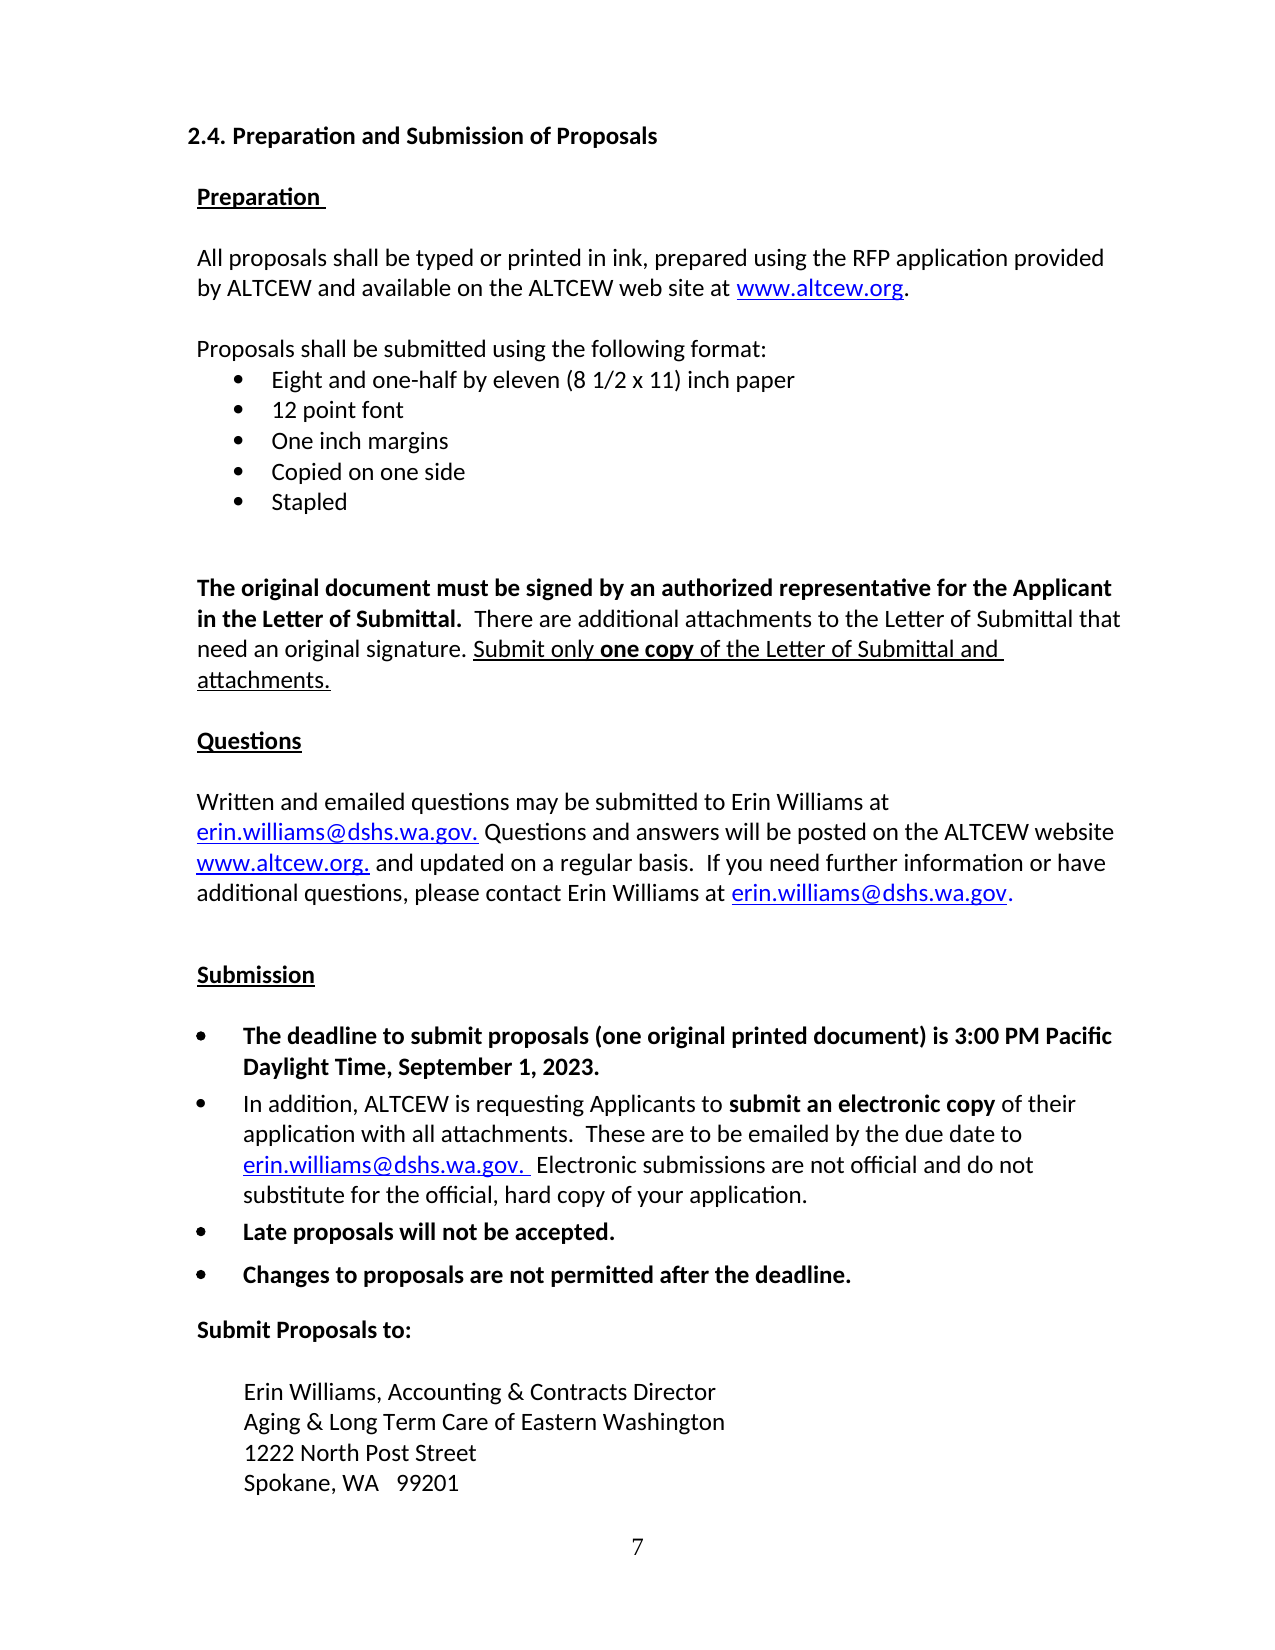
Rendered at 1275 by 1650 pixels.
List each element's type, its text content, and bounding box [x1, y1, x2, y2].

list Eight and one-half by eleven (8 1/2 x 11) inch paper [234, 364, 1125, 395]
text The original document must be signed by an authorized representative for the Applicant in the Letter of Submittal. There are additional attachments to the Letter of Submittal that need an original signature. Submit only one copy of the Letter of Submittal and attachments. [197, 572, 1125, 694]
list Copied on one side [234, 456, 1125, 486]
list In addition, ALTCEW is requesting Applicants to submit an electronic copy of their application with all attachments. These are to be emailed by the due date to erin.williams@dshs.wa.gov. Electronic submissions are not official and do not substitute for the official, hard copy of your application. [196, 1088, 1125, 1210]
text Submit Proposals to: [197, 1314, 1125, 1345]
text Erin Williams, Accounting & Contracts Director Aging & Long Term Care of Eastern Washington 1222 North Post Street Spokane, WA 99201 [244, 1376, 1125, 1498]
list 12 point font [234, 395, 1125, 425]
list Stapled [234, 486, 1125, 517]
list Changes to proposals are not permitted after the deadline. [196, 1259, 1125, 1289]
text Questions [197, 725, 1125, 755]
text All proposals shall be typed or printed in ink, prepared using the RFP application provided by ALTCEW and available on the ALTCEW web site at www.altcew.org. [197, 242, 1125, 303]
text Submission [197, 959, 1125, 990]
text Proposals shall be submitted using the following format: [150, 334, 1125, 364]
subtitle Preparation and Submission of Proposals [187, 120, 1125, 151]
list Late proposals will not be accepted. [196, 1216, 1125, 1247]
list The deadline to submit proposals (one original printed document) is 3:00 PM Pacific Daylight Time, September 1, 2023. [196, 1020, 1125, 1081]
text Preparation [197, 181, 1125, 212]
text Written and emailed questions may be submitted to Erin Williams at erin.williams@dshs.wa.gov. Questions and answers will be posted on the ALTCEW website www.altcew.org. and updated on a regular basis. If you need further information or have additional questions, please contact Erin Williams at erin.williams@dshs.wa.gov. [196, 786, 1149, 908]
list One inch margins [234, 425, 1125, 456]
